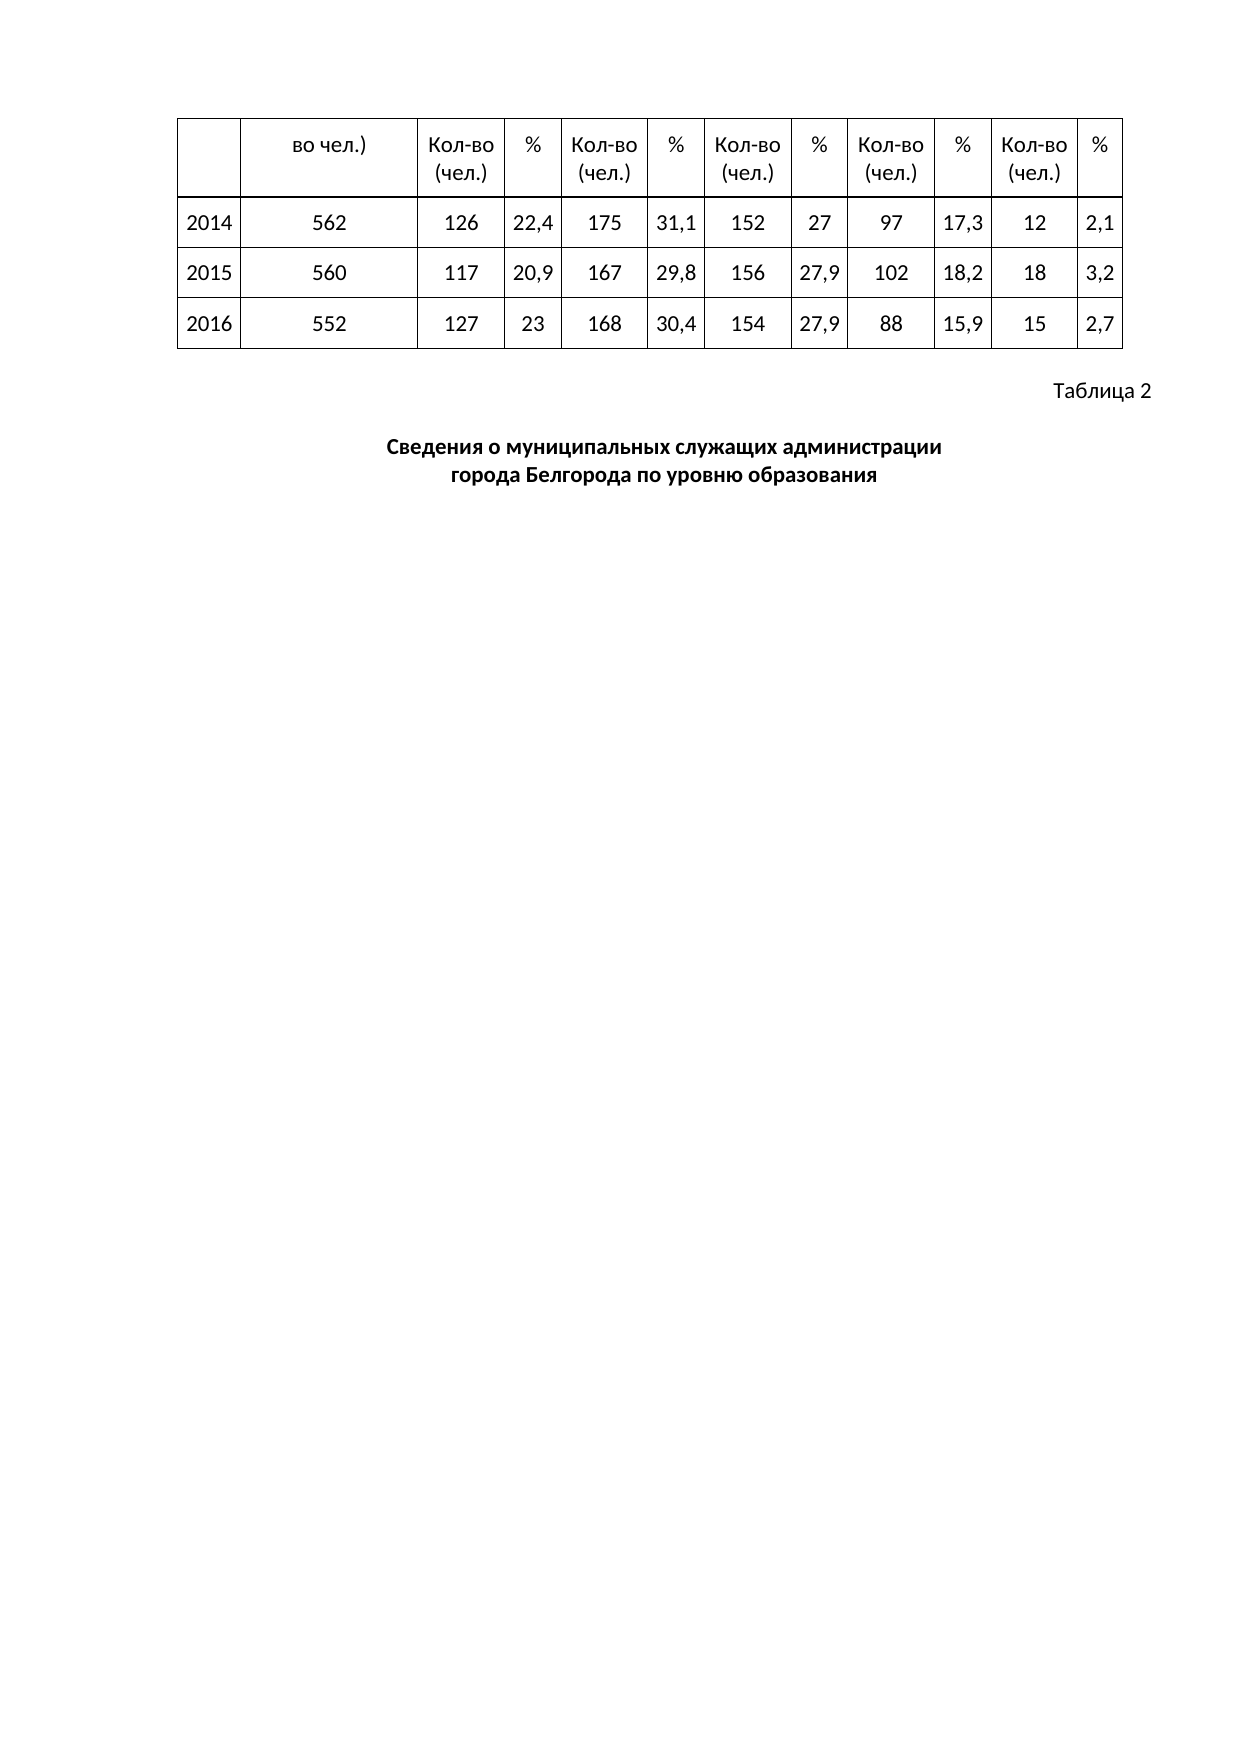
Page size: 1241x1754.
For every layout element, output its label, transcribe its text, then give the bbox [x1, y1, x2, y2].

table_cell 27,9 [792, 248, 847, 297]
table_cell 88 [848, 298, 934, 347]
table_cell 31,1 [648, 198, 704, 247]
table_cell 27 [792, 198, 847, 247]
table_cell 156 [705, 248, 791, 297]
table_cell 18,2 [935, 248, 991, 297]
title города Белгорода по уровню образования [177, 461, 1152, 488]
table_cell % [935, 119, 991, 196]
table_cell 15,9 [935, 298, 991, 347]
table_cell Кол-во (чел.) [992, 119, 1077, 196]
table_cell 2014 [178, 198, 240, 247]
table_cell 2016 [178, 298, 240, 347]
table_cell 552 [241, 298, 417, 347]
table_cell Кол-во (чел.) [705, 119, 791, 196]
title Сведения о муниципальных служащих администрации [177, 432, 1152, 461]
table_cell 2,7 [1078, 298, 1122, 347]
table_cell Кол-во (чел.) [848, 119, 934, 196]
table_cell 168 [562, 298, 647, 347]
table_cell 17,3 [935, 198, 991, 247]
table_cell 12 [992, 198, 1077, 247]
table_cell 117 [418, 248, 504, 297]
table_cell 18 [992, 248, 1077, 297]
table_cell 3,2 [1078, 248, 1122, 297]
table_cell 152 [705, 198, 791, 247]
table_cell % [1078, 119, 1122, 196]
table_cell 154 [705, 298, 791, 347]
table_cell 15 [992, 298, 1077, 347]
table_cell 97 [848, 198, 934, 247]
table_cell 20,9 [505, 248, 561, 297]
table_cell 30,4 [648, 298, 704, 347]
table_cell 167 [562, 248, 647, 297]
table_cell 175 [562, 198, 647, 247]
table_cell 560 [241, 248, 417, 297]
table_cell 126 [418, 198, 504, 247]
table_cell 562 [241, 198, 417, 247]
table_cell 27,9 [792, 298, 847, 347]
table_cell 23 [505, 298, 561, 347]
table_cell 29,8 [648, 248, 704, 297]
table_cell 127 [418, 298, 504, 347]
table_cell % [505, 119, 561, 196]
table_cell Кол-во (чел.) [418, 119, 504, 196]
table_cell 22,4 [505, 198, 561, 247]
table_cell 2,1 [1078, 198, 1122, 247]
table_cell % [648, 119, 704, 196]
table_cell 102 [848, 248, 934, 297]
table_cell 2015 [178, 248, 240, 297]
text Таблица 2 [177, 376, 1152, 404]
table_cell % [792, 119, 847, 196]
table_cell Кол-во (чел.) [562, 119, 647, 196]
